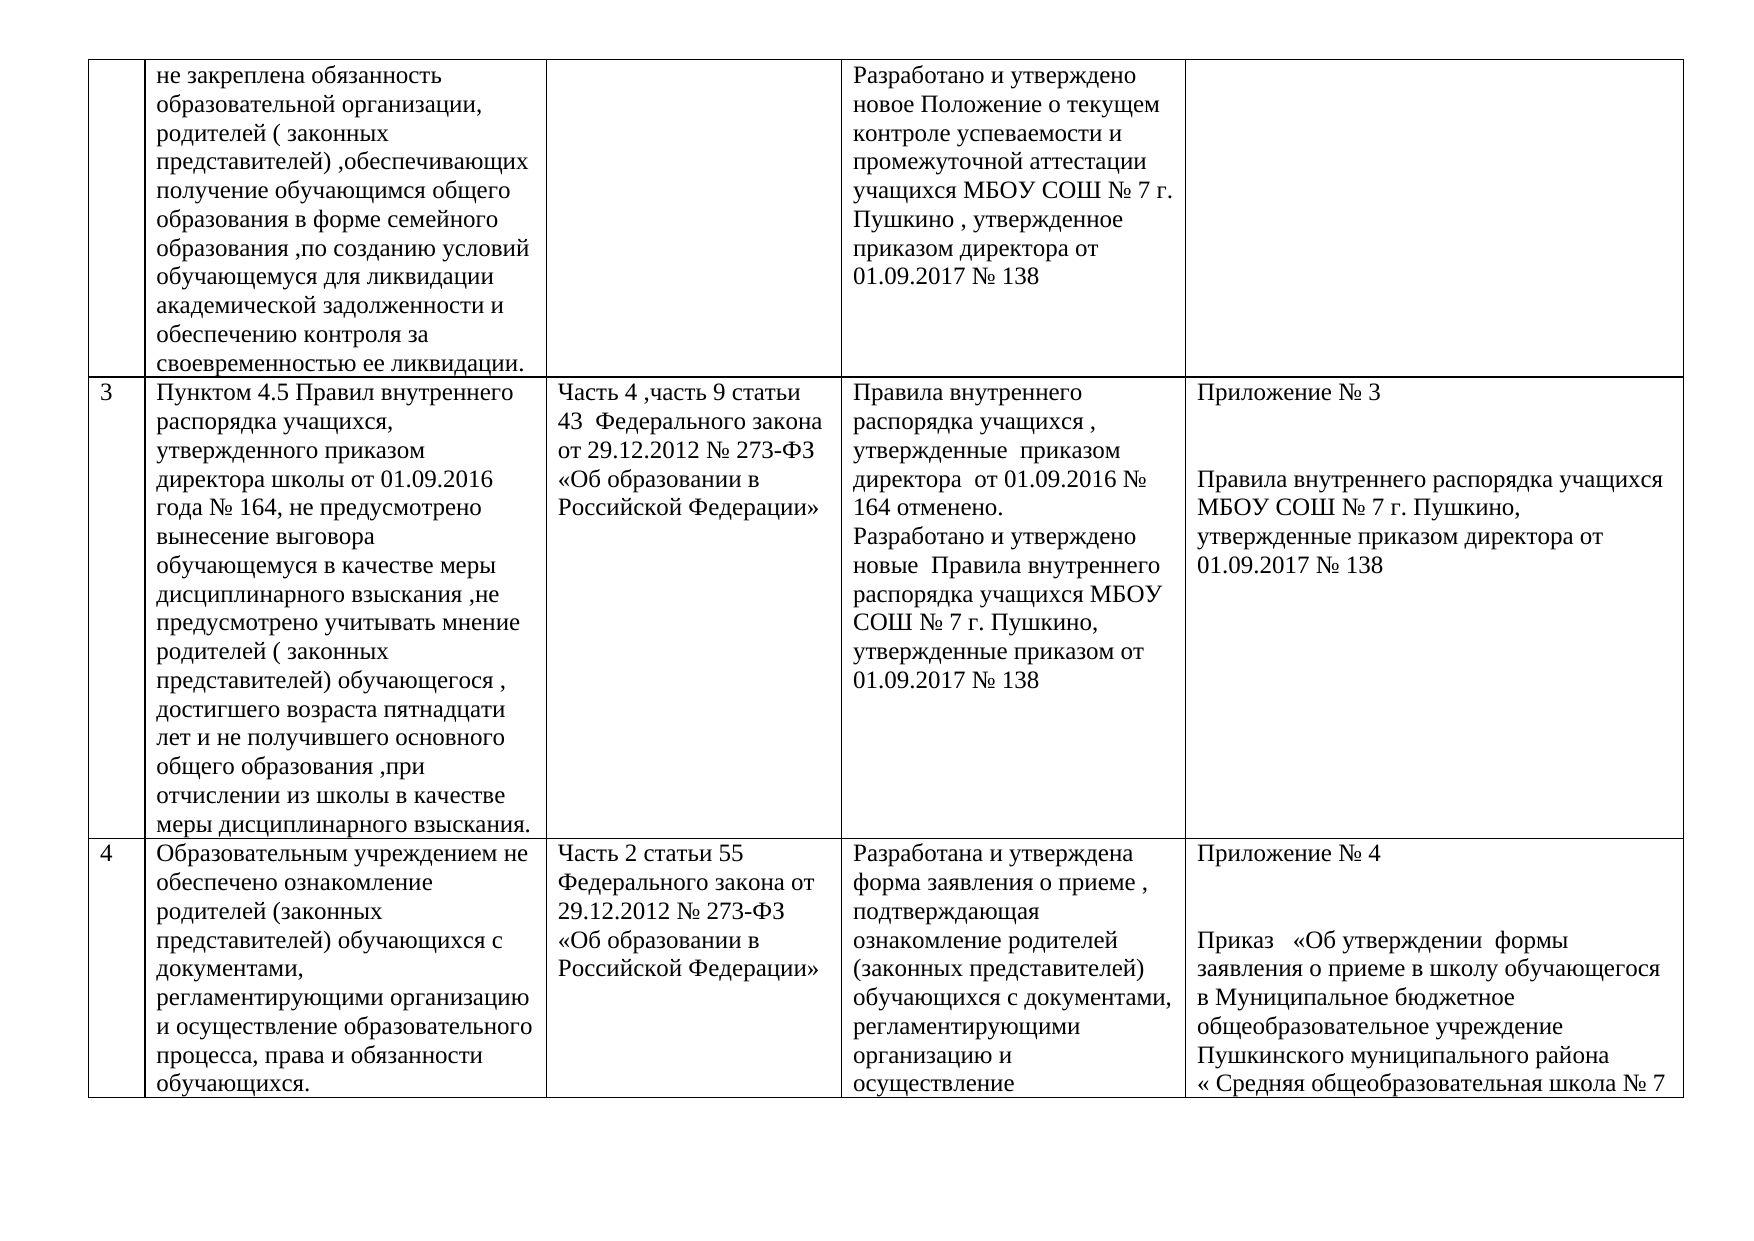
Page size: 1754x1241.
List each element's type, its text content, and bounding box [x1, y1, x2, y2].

table_cell Часть 2 статьи 55 Федерального закона от 29.12.2012 № 273-ФЗ «Об образовании в Российской Федерации» [547, 839, 841, 1097]
table_cell 4 [89, 839, 144, 1097]
table_cell Образовательным учреждением не обеспечено ознакомление родителей (законных представителей) обучающихся с документами, регламентирующими организацию и осуществление образовательного процесса, права и обязанности обучающихся. [146, 839, 546, 1097]
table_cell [842, 839, 1185, 1097]
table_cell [547, 60, 841, 376]
table_cell Часть 4 ,часть 9 статьи 43 Федерального закона от 29.12.2012 № 273-ФЗ «Об образовании в Российской Федерации» [547, 378, 841, 837]
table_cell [1186, 60, 1683, 376]
table_cell Приложение № 3 Правила внутреннего распорядка учащихся МБОУ СОШ № 7 г. Пушкино, утвержденные приказом директора от 01.09.2017 № 138 [1186, 378, 1683, 837]
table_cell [1186, 839, 1683, 1097]
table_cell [146, 60, 546, 376]
table_cell Пунктом 4.5 Правил внутреннего распорядка учащихся, утвержденного приказом директора школы от 01.09.2016 года № 164, не предусмотрено вынесение выговора обучающемуся в качестве меры дисциплинарного взыскания ,не предусмотрено учитывать мнение родителей ( законных представителей) обучающегося , достигшего возраста пятнадцати лет и не получившего основного общего образования ,при отчислении из школы в качестве меры дисциплинарного взыскания. [146, 378, 546, 837]
table_cell Правила внутреннего распорядка учащихся , утвержденные приказом директора от 01.09.2016 № 164 отменено. Разработано и утверждено новые Правила внутреннего распорядка учащихся МБОУ СОШ № 7 г. Пушкино, утвержденные приказом от 01.09.2017 № 138 [842, 378, 1185, 837]
table_cell 3 [89, 378, 144, 837]
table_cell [842, 60, 1185, 376]
table_cell 2 [89, 60, 144, 376]
